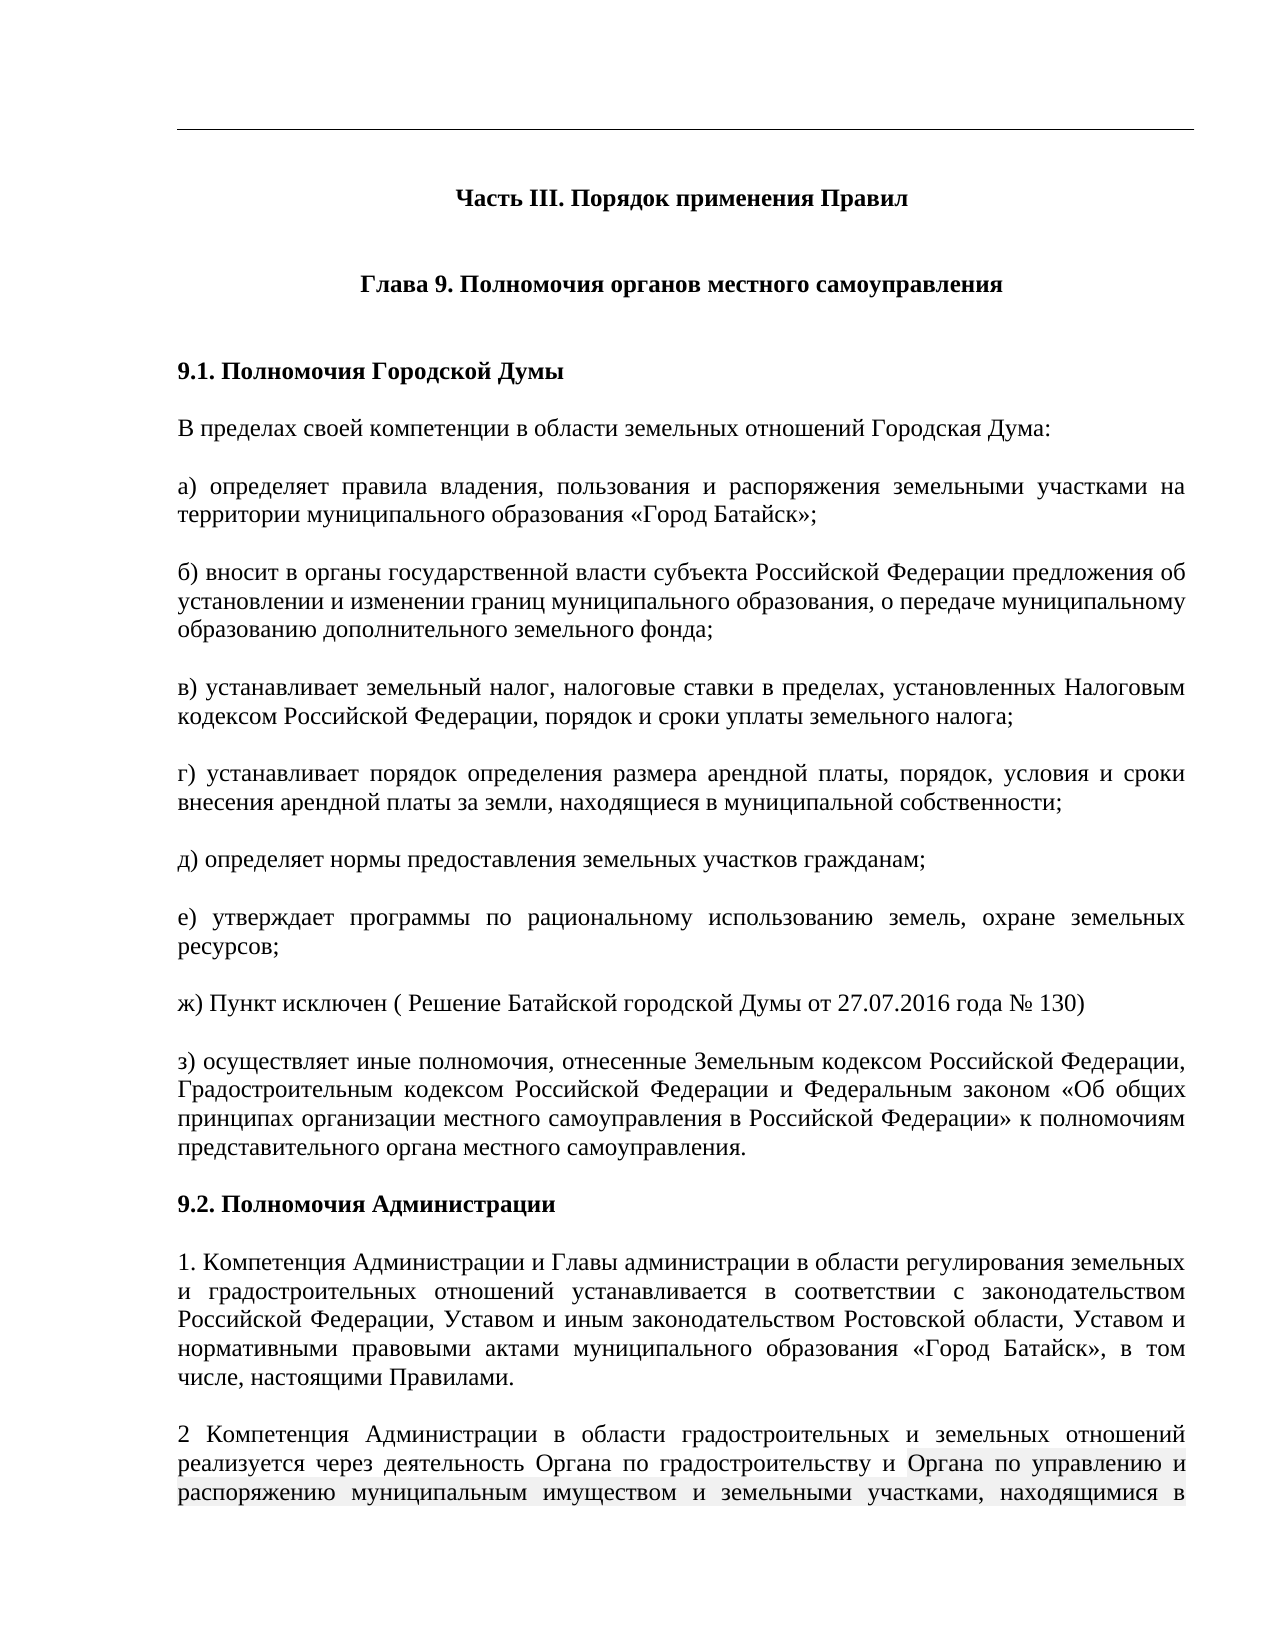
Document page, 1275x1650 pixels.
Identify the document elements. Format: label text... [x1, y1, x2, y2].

subtitle 9.1. Полномочия Городской Думы [177, 356, 1186, 384]
text е) утверждает программы по рациональному использованию земель, охране земельных ресурсов; [177, 902, 1186, 959]
text г) устанавливает порядок определения размера арендной платы, порядок, условия и сроки внесения арендной платы за земли, находящиеся в муниципальной собственности; [177, 758, 1186, 816]
text в) устанавливает земельный налог, налоговые ставки в пределах, установленных Налоговым кодексом Российской Федерации, порядок и сроки уплаты земельного налога; [177, 672, 1186, 729]
text В пределах своей компетенции в области земельных отношений Городская Дума: [177, 413, 1186, 442]
subtitle 9.2. Полномочия Администрации [177, 1189, 1186, 1218]
text 1. Компетенция Администрации и Главы администрации в области регулирования земельных и градостроительных отношений устанавливается в соответствии с законодательством Российской Федерации, Уставом и иным законодательством Ростовской области, Уставом и нормативными правовыми актами муниципального образования «Город Батайск», в том числе, настоящими Правилами. [177, 1247, 1186, 1391]
text з) осуществляет иные полномочия, отнесенные Земельным кодексом Российской Федерации, Градостроительным кодексом Российской Федерации и Федеральным законом «Об общих принципах организации местного самоуправления в Российской Федерации» к полномочиям представительного органа местного самоуправления. [177, 1046, 1186, 1161]
subtitle Глава 9. Полномочия органов местного самоуправления [177, 269, 1186, 298]
text б) вносит в органы государственной власти субъекта Российской Федерации предложения об установлении и изменении границ муниципального образования, о передаче муниципальному образованию дополнительного земельного фонда; [177, 557, 1186, 643]
text а) определяет правила владения, пользования и распоряжения земельными участками на территории муниципального образования «Город Батайск»; [177, 471, 1186, 528]
text д) определяет нормы предоставления земельных участков гражданам; [177, 844, 1186, 873]
text ж) Пункт исключен ( Решение Батайской городской Думы от 27.07.2016 года № 130) [177, 988, 1186, 1017]
subtitle Часть III. Порядок применения Правил [177, 183, 1186, 212]
